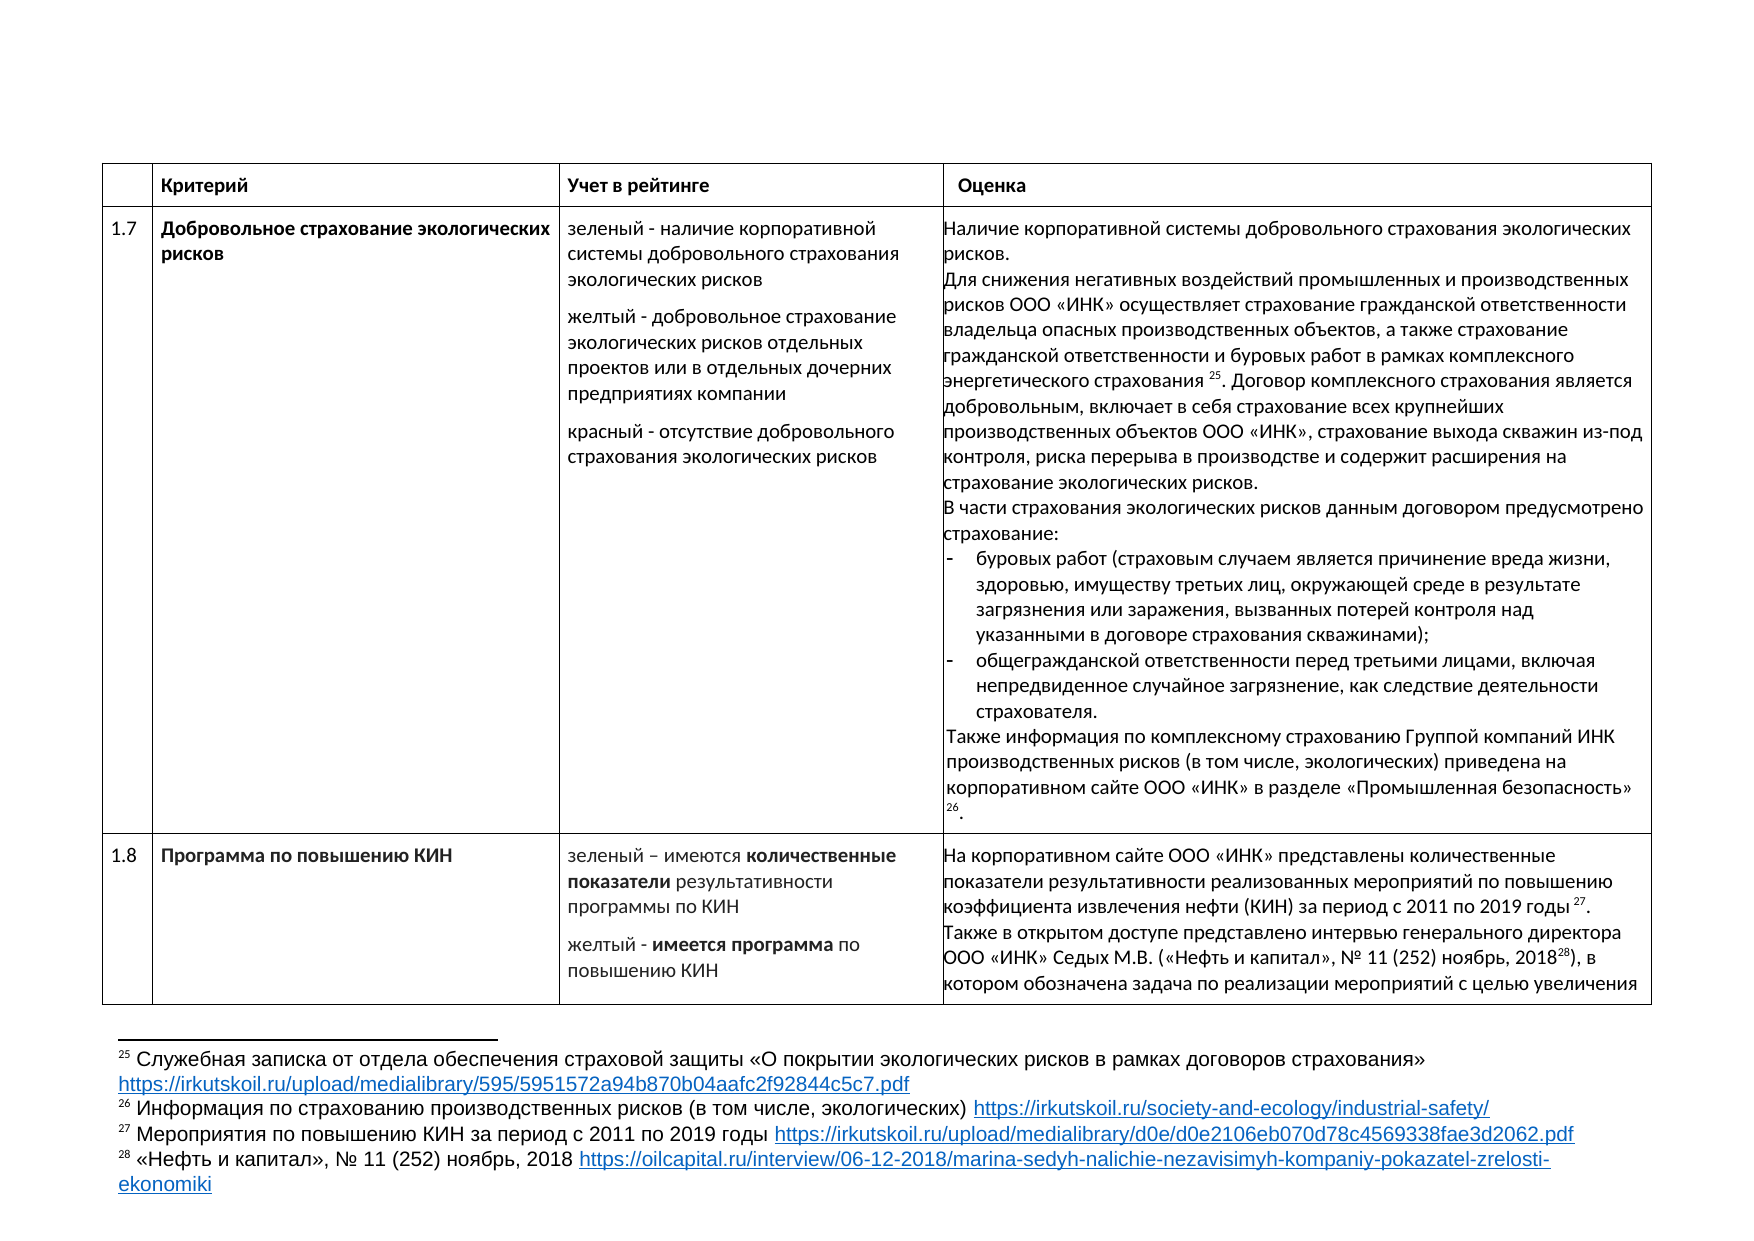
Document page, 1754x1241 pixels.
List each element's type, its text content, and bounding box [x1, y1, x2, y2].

table_cell 1.8 [103, 834, 152, 1003]
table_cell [944, 834, 1651, 1003]
table_cell Программа по повышению КИН [153, 834, 559, 1003]
table_header Учет в рейтинге [560, 164, 943, 206]
table_header [103, 164, 152, 206]
table_cell зеленый - наличие корпоративной системы добровольного страхования экологических рисков желтый - добровольное страхование экологических рисков отдельных проектов или в отдельных дочерних предприятиях компании красный - отсутствие добровольного страхования экологических рисков [560, 207, 943, 833]
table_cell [560, 834, 943, 1003]
table_cell 1.7 [103, 207, 152, 833]
table_cell Наличие корпоративной системы добровольного страхования экологических рисков. Для снижения негативных воздействий промышленных и производственных рисков ООО «ИНК» осуществляет страхование гражданской ответственности владельца опасных производственных объектов, а также страхование гражданской ответственности и буровых работ в рамках комплексного энергетического страхования . Договор комплексного страхования является добровольным, включает в себя страхование всех крупнейших производственных объектов ООО «ИНК», страхование выхода скважин из-под контроля, риска перерыва в производстве и содержит расширения на страхование экологических рисков. В части страхования экологических рисков данным договором предусмотрено страхование: буровых работ (страховым случаем является причинение вреда жизни, здоровью, имуществу третьих лиц, окружающей среде в результате загрязнения или заражения, вызванных потерей контроля над указанными в договоре страхования скважинами); общегражданской ответственности перед третьими лицами, включая непредвиденное случайное загрязнение, как следствие деятельности страхователя. Также информация по комплексному страхованию Группой компаний ИНК производственных рисков (в том числе, экологических) приведена на корпоративном сайте ООО «ИНК» в разделе «Промышленная безопасность» . [944, 207, 1651, 833]
table_cell Добровольное страхование экологических рисков [153, 207, 559, 833]
table_header Критерий [153, 164, 559, 206]
table_header Оценка [944, 164, 1651, 206]
